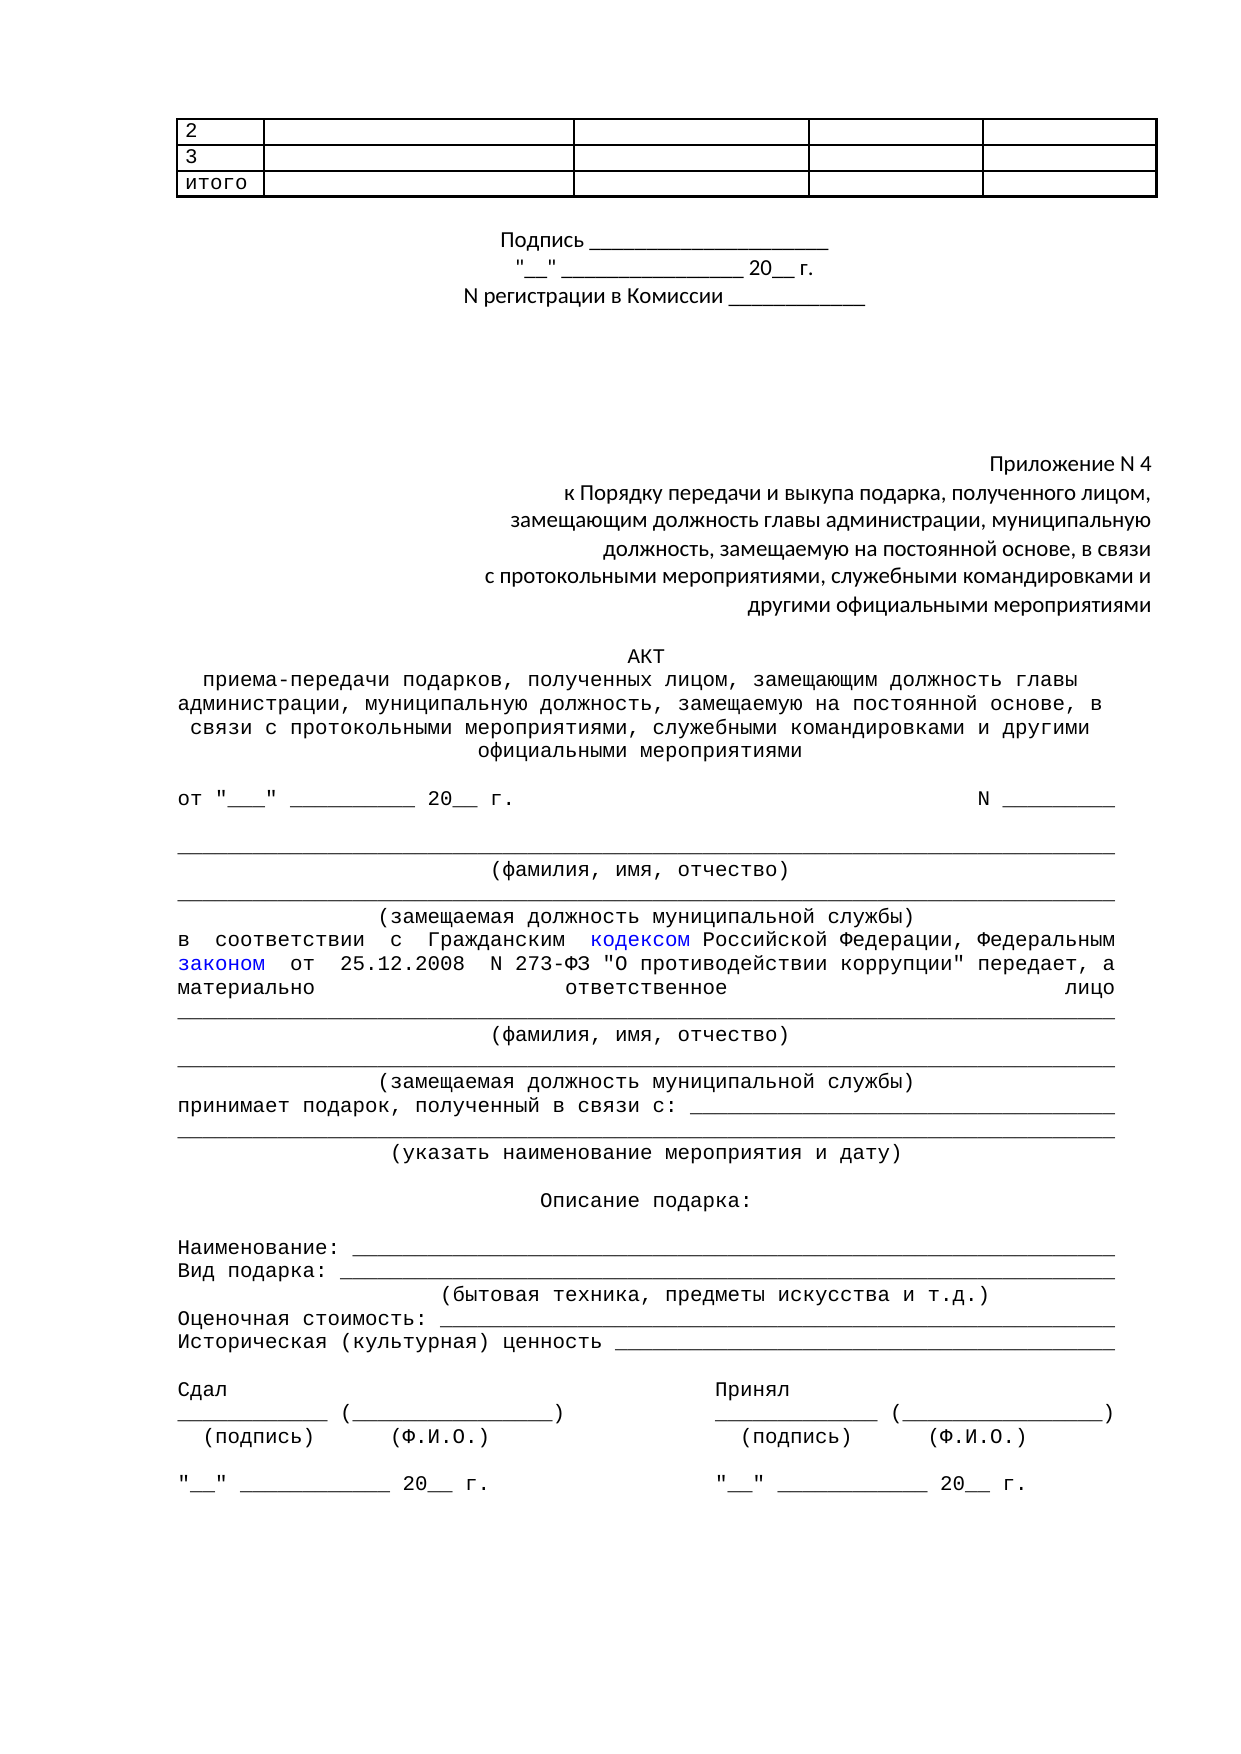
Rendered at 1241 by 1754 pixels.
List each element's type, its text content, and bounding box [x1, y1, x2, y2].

table_cell итого [178, 172, 263, 195]
text Историческая (культурная) ценность ________________________________________ [177, 1331, 1152, 1355]
table_cell [810, 120, 982, 144]
text администрации, муниципальную должность, замещаемую на постоянной основе, в [177, 693, 1152, 717]
text в соответствии с Гражданским кодексом Российской Федерации, Федеральным [177, 929, 1152, 953]
text с протокольными мероприятиями, служебными командировками и [177, 562, 1152, 590]
table_cell [810, 172, 982, 195]
table_cell [265, 172, 573, 195]
text законом от 25.12.2008 N 273-ФЗ "О противодействии коррупции" передает, а [177, 953, 1152, 977]
text от "___" __________ 20__ г. N _________ [177, 788, 1152, 811]
text официальными мероприятиями [177, 740, 1152, 764]
text другими официальными мероприятиями [177, 590, 1152, 618]
text ___________________________________________________________________________ [177, 1119, 1152, 1142]
text (фамилия, имя, отчество) [177, 1024, 1152, 1048]
text связи с протокольными мероприятиями, служебными командировками и другими [177, 717, 1152, 740]
text ___________________________________________________________________________ [177, 882, 1152, 906]
text Описание подарка: [177, 1189, 1152, 1213]
text Вид подарка: ______________________________________________________________ [177, 1261, 1152, 1284]
text ____________ (________________) _____________ (________________) [177, 1402, 1152, 1426]
text к Порядку передачи и выкупа подарка, полученного лицом, [177, 478, 1152, 506]
table_cell [810, 146, 982, 169]
table_cell [265, 120, 573, 144]
table_cell [984, 120, 1155, 144]
text (бытовая техника, предметы искусства и т.д.) [177, 1284, 1152, 1308]
text (указать наименование мероприятия и дату) [177, 1142, 1152, 1166]
table_cell 2 [178, 120, 263, 144]
table_cell [265, 146, 573, 169]
text должность, замещаемую на постоянной основе, в связи [177, 534, 1152, 562]
text Наименование: _____________________________________________________________ [177, 1237, 1152, 1261]
table_cell [984, 172, 1155, 195]
text "__" ________________ 20__ г. [177, 253, 1152, 281]
table_cell [575, 120, 808, 144]
text АКТ [177, 646, 1152, 669]
text материально ответственное лицо [177, 977, 1152, 1000]
text "__" ____________ 20__ г. "__" ____________ 20__ г. [177, 1473, 1152, 1497]
text ___________________________________________________________________________ [177, 1000, 1152, 1024]
text Оценочная стоимость: ______________________________________________________ [177, 1308, 1152, 1331]
table_cell [984, 146, 1155, 169]
text (фамилия, имя, отчество) [177, 858, 1152, 882]
text ___________________________________________________________________________ [177, 835, 1152, 858]
table_cell [575, 146, 808, 169]
text (замещаемая должность муниципальной службы) [177, 1071, 1152, 1095]
text замещающим должность главы администрации, муниципальную [177, 506, 1152, 534]
text принимает подарок, полученный в связи с: __________________________________ [177, 1095, 1152, 1119]
text N регистрации в Комиссии ____________ [177, 281, 1152, 309]
text Сдал Принял [177, 1379, 1152, 1402]
text Подпись _____________________ [177, 225, 1152, 253]
text (подпись) (Ф.И.О.) (подпись) (Ф.И.О.) [177, 1426, 1152, 1450]
text (замещаемая должность муниципальной службы) [177, 906, 1152, 929]
text приема-передачи подарков, полученных лицом, замещающим должность главы [177, 669, 1152, 693]
text Приложение N 4 [177, 449, 1152, 478]
text ___________________________________________________________________________ [177, 1048, 1152, 1071]
table_cell [575, 172, 808, 195]
table_cell 3 [178, 146, 263, 169]
